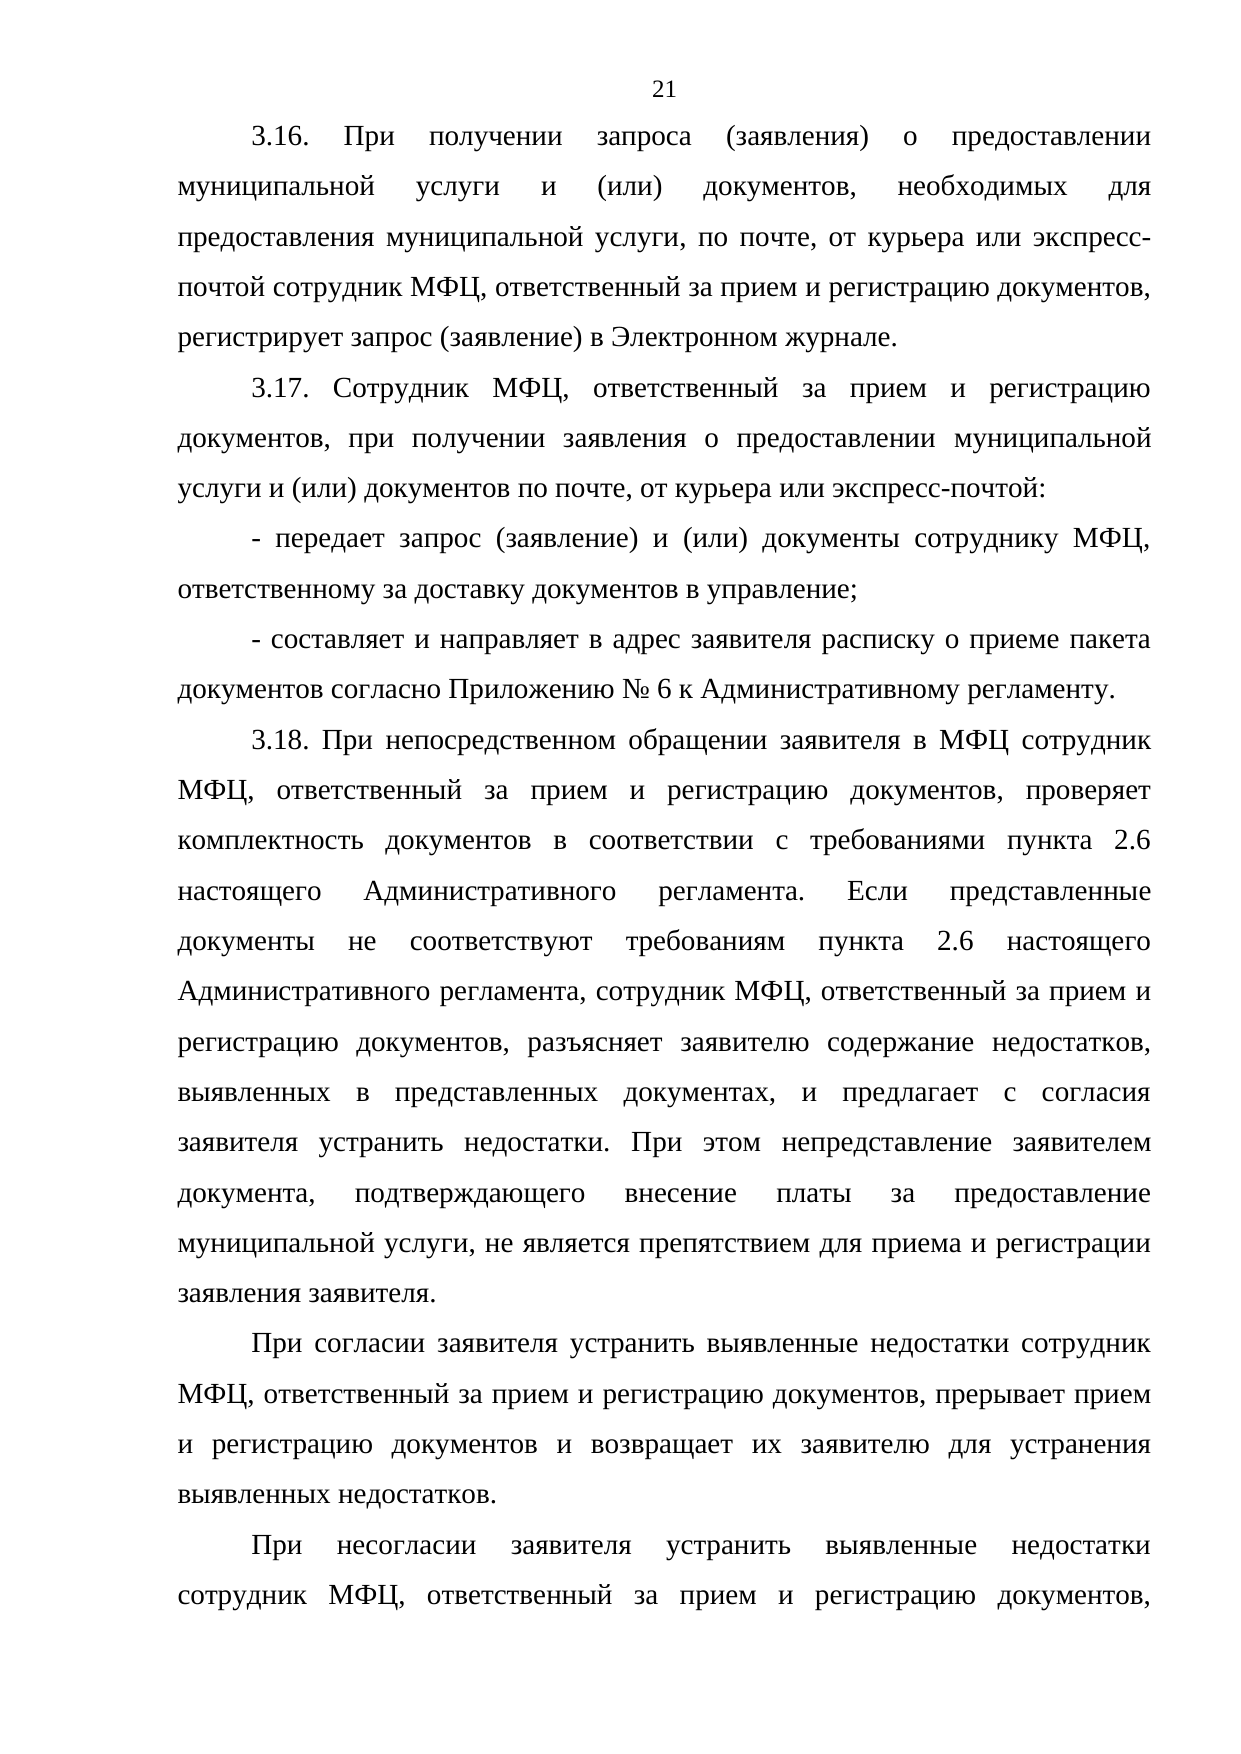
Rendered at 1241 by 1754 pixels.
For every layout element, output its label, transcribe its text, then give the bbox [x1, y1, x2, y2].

text 3.16. При получении запроса (заявления) о предоставлении муниципальной услуги и (или) документов, необходимых для предоставления муниципальной услуги, по почте, от курьера или экспресс-почтой сотрудник МФЦ, ответственный за прием и регистрацию документов, регистрирует запрос (заявление) в Электронном журнале. [177, 118, 1152, 353]
text - составляет и направляет в адрес заявителя расписку о приеме пакета документов согласно Приложению № 6 к Административному регламенту. [177, 621, 1152, 705]
text При согласии заявителя устранить выявленные недостатки сотрудник МФЦ, ответственный за прием и регистрацию документов, прерывает прием и регистрацию документов и возвращает их заявителю для устранения выявленных недостатков. [177, 1326, 1152, 1510]
text 3.18. При непосредственном обращении заявителя в МФЦ сотрудник МФЦ, ответственный за прием и регистрацию документов, проверяет комплектность документов в соответствии с требованиями пункта 2.6 настоящего Административного регламента. Если представленные документы не соответствуют требованиям пункта 2.6 настоящего Административного регламента, сотрудник МФЦ, ответственный за прием и регистрацию документов, разъясняет заявителю содержание недостатков, выявленных в представленных документах, и предлагает с согласия заявителя устранить недостатки. При этом непредставление заявителем документа, подтверждающего внесение платы за предоставление муниципальной услуги, не является препятствием для приема и регистрации заявления заявителя. [177, 722, 1152, 1309]
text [177, 1527, 1152, 1611]
text 3.17. Сотрудник МФЦ, ответственный за прием и регистрацию документов, при получении заявления о предоставлении муниципальной услуги и (или) документов по почте, от курьера или экспресс-почтой: [177, 370, 1152, 504]
text - передает запрос (заявление) и (или) документы сотруднику МФЦ, ответственному за доставку документов в управление; [177, 521, 1152, 604]
